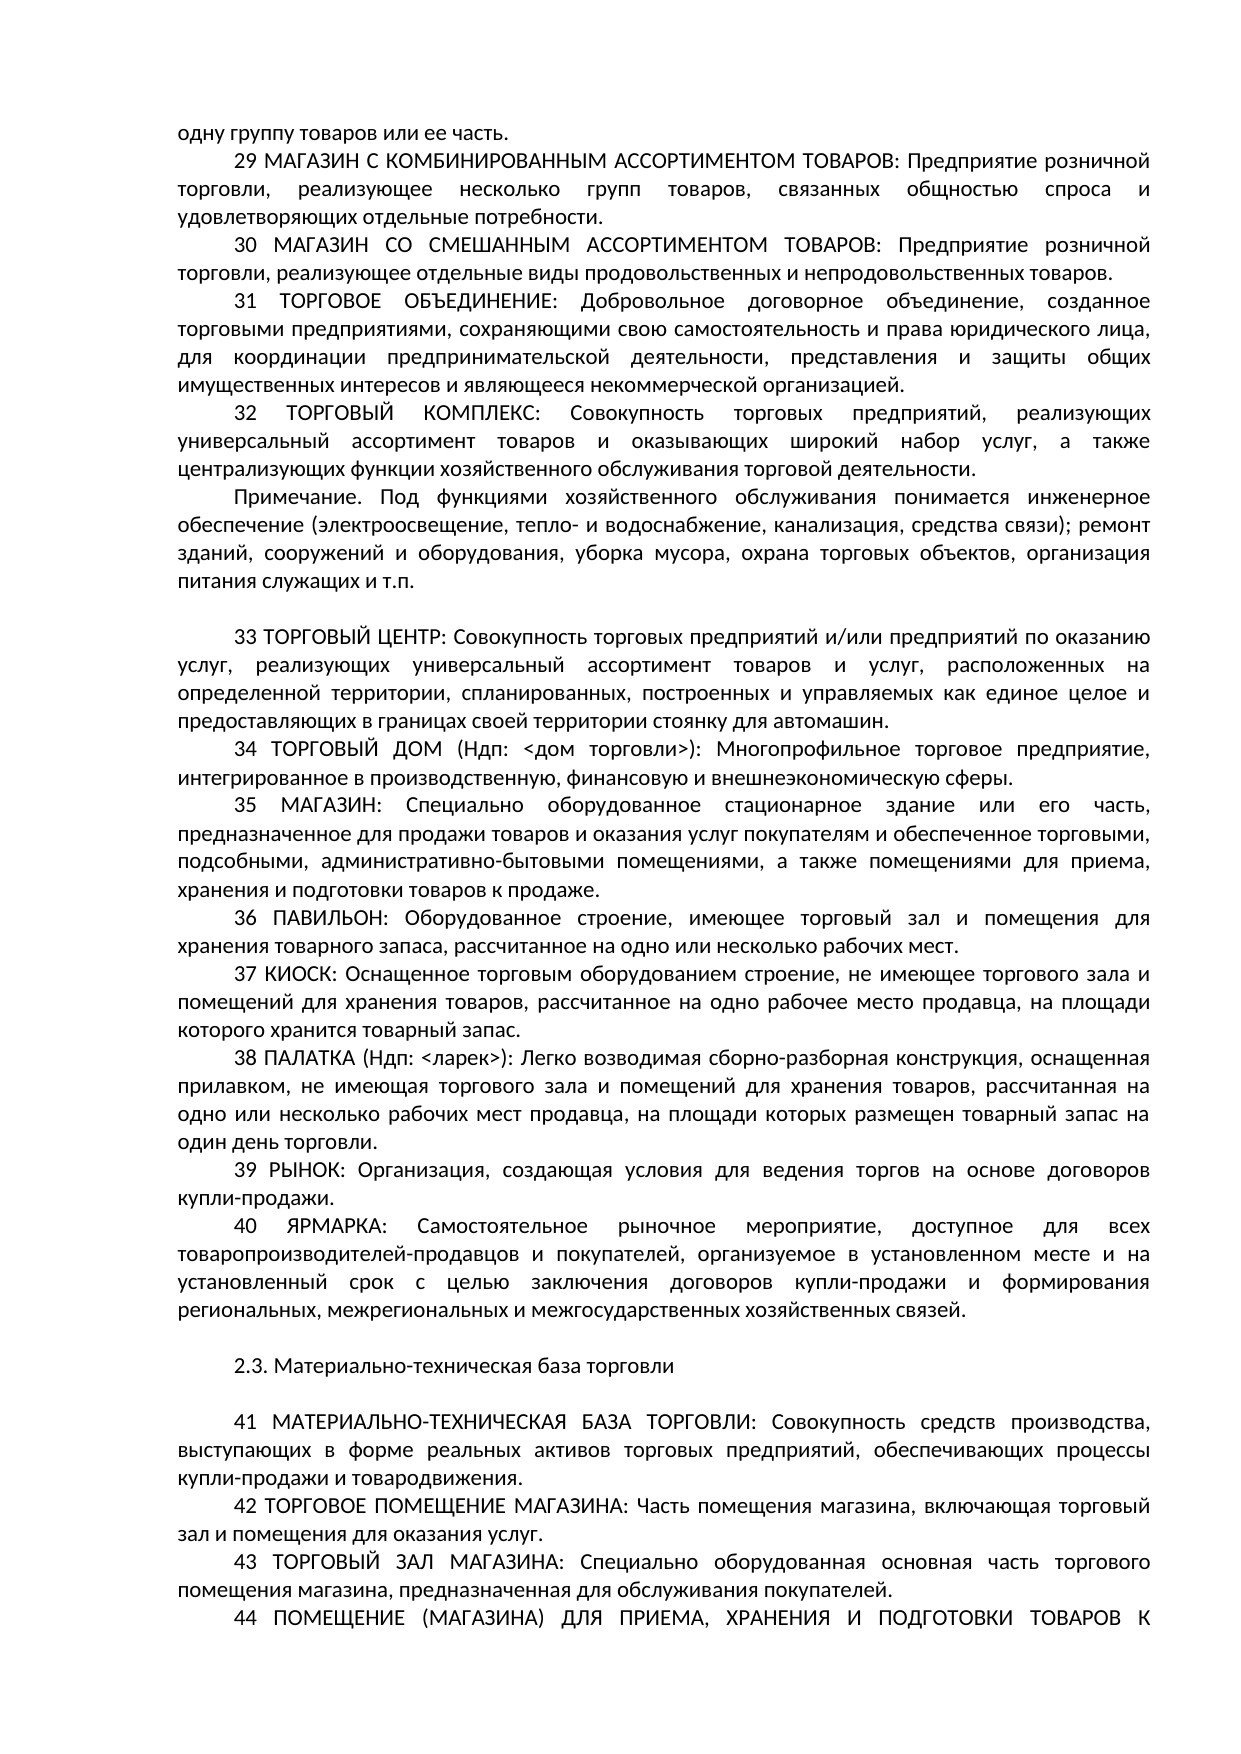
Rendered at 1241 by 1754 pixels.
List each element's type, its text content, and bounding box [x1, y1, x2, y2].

text Примечание. Под функциями хозяйственного обслуживания понимается инженерное обеспечение (электроосвещение, тепло- и водоснабжение, канализация, средства связи); ремонт зданий, сооружений и оборудования, уборка мусора, охрана торговых объектов, организация питания служащих и т.п. [177, 482, 1152, 594]
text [177, 118, 1152, 146]
text 37 КИОСК: Оснащенное торговым оборудованием строение, не имеющее торгового зала и помещений для хранения товаров, рассчитанное на одно рабочее место продавца, на площади которого хранится товарный запас. [177, 959, 1152, 1043]
text 30 МАГАЗИН СО СМЕШАННЫМ АССОРТИМЕНТОМ ТОВАРОВ: Предприятие розничной торговли, реализующее отдельные виды продовольственных и непродовольственных товаров. [177, 230, 1152, 286]
text 41 МАТЕРИАЛЬНО-ТЕХНИЧЕСКАЯ БАЗА ТОРГОВЛИ: Совокупность средств производства, выступающих в форме реальных активов торговых предприятий, обеспечивающих процессы купли-продажи и товародвижения. [177, 1407, 1152, 1491]
text 40 ЯРМАРКА: Самостоятельное рыночное мероприятие, доступное для всех товаропроизводителей-продавцов и покупателей, организуемое в установленном месте и на установленный срок с целью заключения договоров купли-продажи и формирования региональных, межрегиональных и межгосударственных хозяйственных связей. [177, 1211, 1152, 1323]
text 31 ТОРГОВОЕ ОБЪЕДИНЕНИЕ: Добровольное договорное объединение, созданное торговыми предприятиями, сохраняющими свою самостоятельность и права юридического лица, для координации предпринимательской деятельности, представления и защиты общих имущественных интересов и являющееся некоммерческой организацией. [177, 286, 1152, 398]
text 32 ТОРГОВЫЙ КОМПЛЕКС: Совокупность торговых предприятий, реализующих универсальный ассортимент товаров и оказывающих широкий набор услуг, а также централизующих функции хозяйственного обслуживания торговой деятельности. [177, 398, 1152, 482]
text 33 ТОРГОВЫЙ ЦЕНТР: Совокупность торговых предприятий и/или предприятий по оказанию услуг, реализующих универсальный ассортимент товаров и услуг, расположенных на определенной территории, спланированных, построенных и управляемых как единое целое и предоставляющих в границах своей территории стоянку для автомашин. [177, 622, 1152, 734]
text 42 ТОРГОВОЕ ПОМЕЩЕНИЕ МАГАЗИНА: Часть помещения магазина, включающая торговый зал и помещения для оказания услуг. [177, 1491, 1152, 1547]
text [177, 1603, 1152, 1631]
text 39 РЫНОК: Организация, создающая условия для ведения торгов на основе договоров купли-продажи. [177, 1155, 1152, 1211]
text 34 ТОРГОВЫЙ ДОМ (Ндп: <дом торговли>): Многопрофильное торговое предприятие, интегрированное в производственную, финансовую и внешнеэкономическую сферы. [177, 734, 1152, 791]
text 29 МАГАЗИН С КОМБИНИРОВАННЫМ АССОРТИМЕНТОМ ТОВАРОВ: Предприятие розничной торговли, реализующее несколько групп товаров, связанных общностью спроса и удовлетворяющих отдельные потребности. [177, 146, 1152, 230]
text 36 ПАВИЛЬОН: Оборудованное строение, имеющее торговый зал и помещения для хранения товарного запаса, рассчитанное на одно или несколько рабочих мест. [177, 903, 1152, 959]
text 43 ТОРГОВЫЙ ЗАЛ МАГАЗИНА: Специально оборудованная основная часть торгового помещения магазина, предназначенная для обслуживания покупателей. [177, 1547, 1152, 1603]
text 2.3. Материально-техническая база торговли [177, 1351, 1152, 1379]
text 35 МАГАЗИН: Специально оборудованное стационарное здание или его часть, предназначенное для продажи товаров и оказания услуг покупателям и обеспеченное торговыми, подсобными, административно-бытовыми помещениями, а также помещениями для приема, хранения и подготовки товаров к продаже. [177, 791, 1152, 903]
text 38 ПАЛАТКА (Ндп: <ларек>): Легко возводимая сборно-разборная конструкция, оснащенная прилавком, не имеющая торгового зала и помещений для хранения товаров, рассчитанная на одно или несколько рабочих мест продавца, на площади которых размещен товарный запас на один день торговли. [177, 1043, 1152, 1155]
